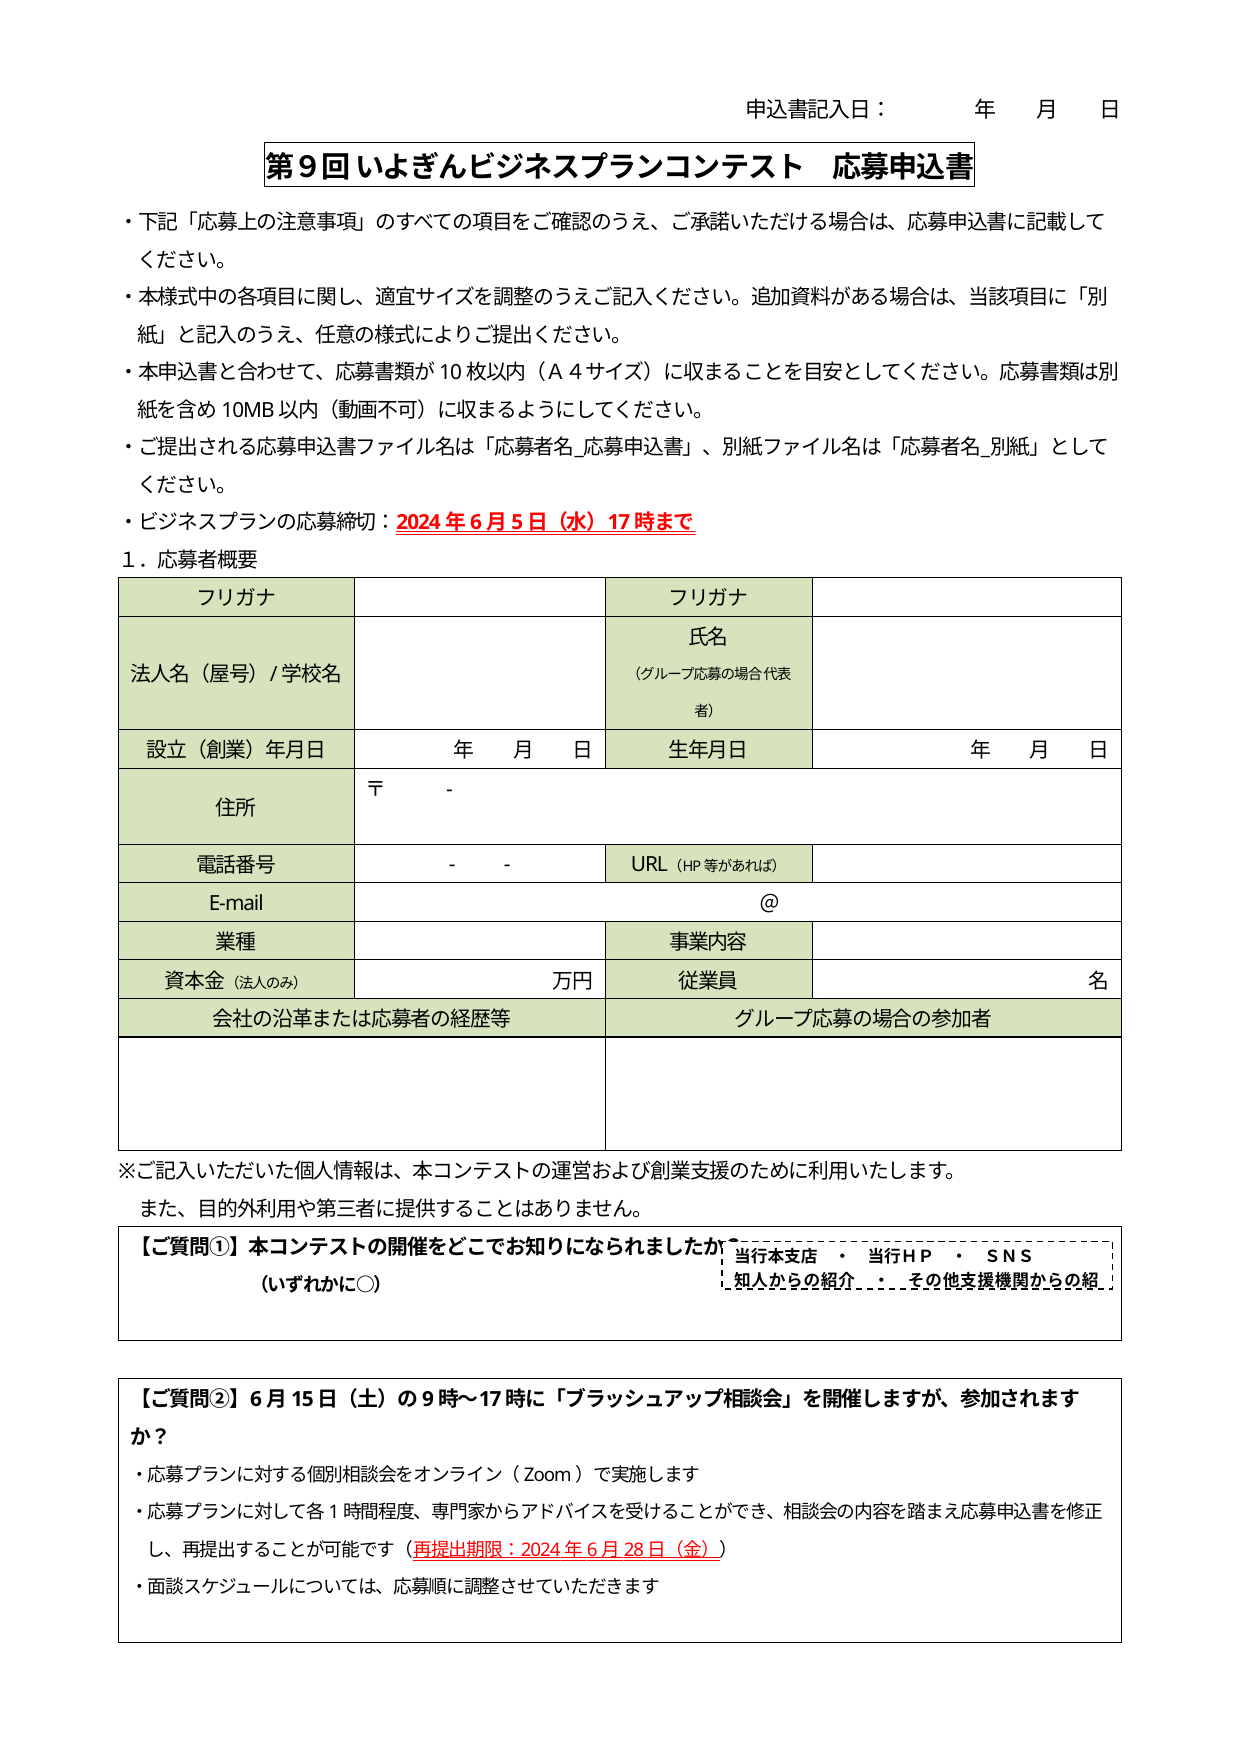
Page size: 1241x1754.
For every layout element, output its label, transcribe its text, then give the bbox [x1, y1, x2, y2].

text １．応募者概要 [118, 539, 1122, 577]
text ・本申込書と合わせて、応募書類が10枚以内（Ａ４サイズ）に収まることを目安としてください。応募書類は別紙を含め10MB以内（動画不可）に収まるようにしてください。 [118, 352, 1122, 427]
table_cell 氏名 （グループ応募の場合 代表者） [606, 617, 812, 729]
table_cell [355, 617, 605, 729]
text ・ビジネスプランの応募締切：2024年6月5日（水）17時まで [118, 502, 1122, 539]
table_cell 住所 [119, 769, 354, 844]
table_cell E-mail [119, 883, 354, 921]
table_cell 事業内容 [606, 922, 812, 959]
table_cell 〒 - [355, 769, 1121, 844]
text 第９回 いよぎんビジネスプランコンテスト 応募申込書 [118, 127, 1122, 202]
table_cell [813, 845, 1121, 882]
table_cell 業種 [119, 922, 354, 959]
text ・本様式中の各項目に関し、適宜サイズを調整のうえご記入ください。追加資料がある場合は、当該項目に「別紙」と記入のうえ、任意の様式によりご提出ください。 [118, 277, 1122, 352]
table_cell - [355, 845, 605, 882]
table_cell URL（HP等があれば） [606, 845, 812, 882]
table_cell 法人名（屋号）/ 学校名 [119, 617, 354, 729]
text ・下記「応募上の注意事項」のすべての項目をご確認のうえ、ご承諾いただける場合は、応募申込書に記載してください。 [118, 202, 1122, 277]
text ・ご提出される応募申込書ファイル名は「応募者名_応募申込書」、別紙ファイル名は「応募者名_別紙」としてください。 [118, 427, 1122, 502]
table_cell 名 [813, 960, 1121, 998]
table_cell 電話番号 [119, 845, 354, 882]
table_header フリガナ [119, 578, 354, 616]
table_cell ＠ [355, 883, 1121, 921]
table_cell [813, 922, 1121, 959]
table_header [119, 1379, 1121, 1642]
table_cell [813, 617, 1121, 729]
table_cell 生年月日 [606, 730, 812, 768]
table_header [355, 578, 605, 616]
text ※ご記入いただいた個人情報は、本コンテストの運営および創業支援のために利用いたします。 [118, 1151, 1122, 1188]
table_cell 会社の沿革または応募者の経歴等 [119, 999, 605, 1036]
text 申込書記入日： 年 月 日 [118, 89, 1122, 127]
table_cell 従業員 [606, 960, 812, 998]
table_cell [355, 922, 605, 959]
table_cell [119, 1038, 605, 1150]
table_header [813, 578, 1121, 616]
table_cell 万円 [355, 960, 605, 998]
table_cell 設立（創業）年月日 [119, 730, 354, 768]
table_cell 年 月 日 [813, 730, 1121, 768]
table_cell 年 月 日 [355, 730, 605, 768]
table_cell グループ応募の場合の参加者 [606, 999, 1121, 1036]
table_cell 資本金（法人のみ） [119, 960, 354, 998]
table_header 【ご質問①】本コンテストの開催をどこでお知りになられましたか？ （いずれかに○） [119, 1227, 1121, 1339]
text また、目的外利用や第三者に提供することはありません。 [118, 1188, 1122, 1226]
table_cell [606, 1038, 1121, 1150]
table_header フリガナ [606, 578, 812, 616]
